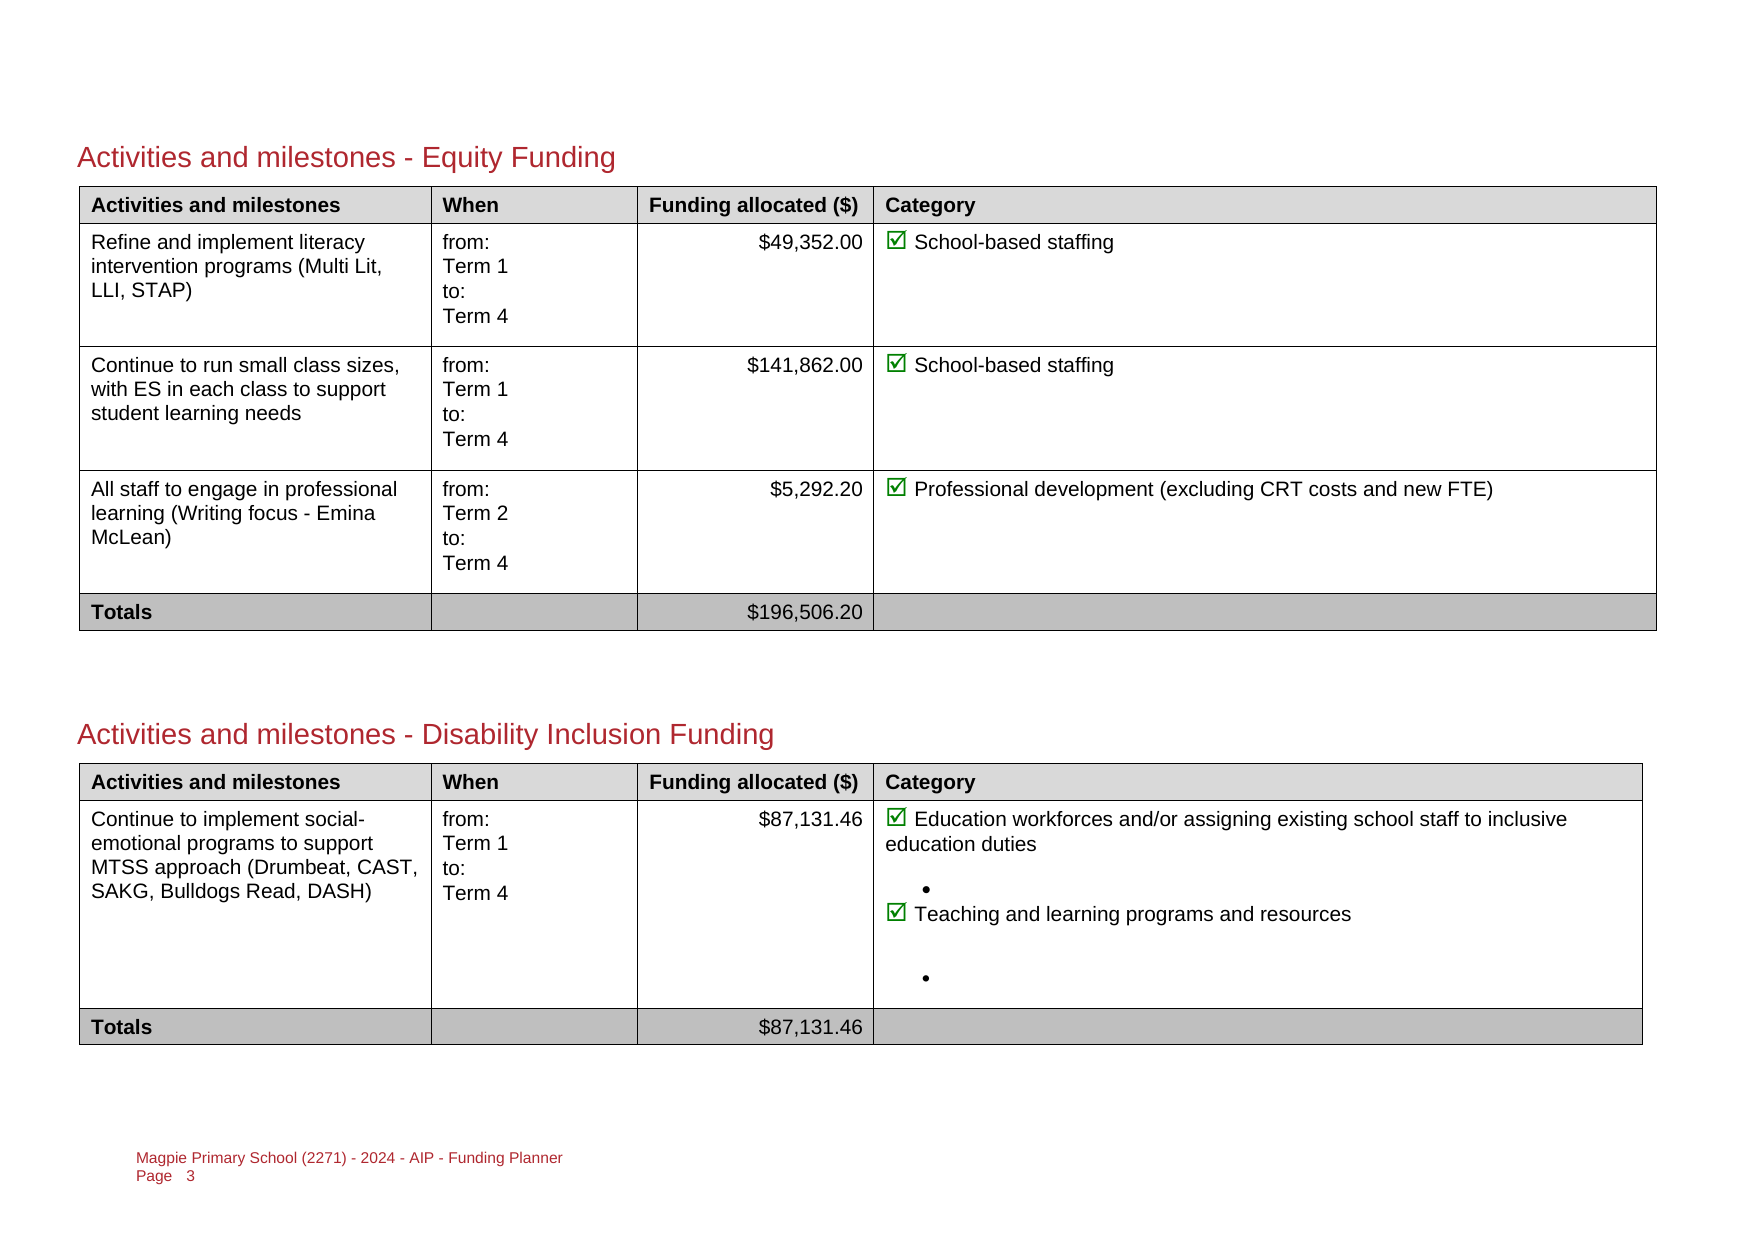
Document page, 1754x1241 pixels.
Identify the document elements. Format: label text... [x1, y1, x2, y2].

table_cell $5,292.20 [638, 471, 873, 593]
table_cell Continue to implement social-emotional programs to support MTSS approach (Drumbeat, CAST, SAKG, Bulldogs Read, DASH) [80, 801, 431, 1007]
table_cell [874, 594, 1656, 630]
table_cell $49,352.00 [638, 224, 873, 346]
table_cell All staff to engage in professional learning (Writing focus - Emina McLean) [80, 471, 431, 593]
table_cell School-based staffing [874, 224, 1656, 346]
table_header Activities and milestones [80, 187, 431, 223]
table_header Activities and milestones [80, 764, 431, 800]
table_cell from: Term 1 to: Term 4 [432, 347, 637, 469]
table_header Category [874, 764, 1642, 800]
table_header When [432, 764, 637, 800]
table_cell from: Term 1 to: Term 4 [432, 224, 637, 346]
table_header Funding allocated ($) [638, 764, 873, 800]
table_cell $87,131.46 [638, 1009, 873, 1044]
table_cell $141,862.00 [638, 347, 873, 469]
table_header When [432, 187, 637, 223]
table_cell Totals [80, 594, 431, 630]
table_header Funding allocated ($) [638, 187, 873, 223]
subtitle Activities and milestones - Disability Inclusion Funding [77, 717, 1542, 751]
table_cell School-based staffing [874, 347, 1656, 469]
table_cell $87,131.46 [638, 801, 873, 1007]
table_cell Refine and implement literacy intervention programs (Multi Lit, LLI, STAP) [80, 224, 431, 346]
table_cell [432, 1009, 637, 1044]
subtitle Activities and milestones - Equity Funding [77, 140, 1542, 173]
table_cell from: Term 2 to: Term 4 [432, 471, 637, 593]
table_cell Continue to run small class sizes, with ES in each class to support student learning needs [80, 347, 431, 469]
table_cell Totals [80, 1009, 431, 1044]
table_cell Education workforces and/or assigning existing school staff to inclusive education duties Teaching and learning programs and resources [874, 801, 1642, 1007]
table_header Category [874, 187, 1656, 223]
table_cell Professional development (excluding CRT costs and new FTE) [874, 471, 1656, 593]
table_cell from: Term 1 to: Term 4 [432, 801, 637, 1007]
table_cell [874, 1009, 1642, 1044]
table_cell $196,506.20 [638, 594, 873, 630]
table_cell [432, 594, 637, 630]
